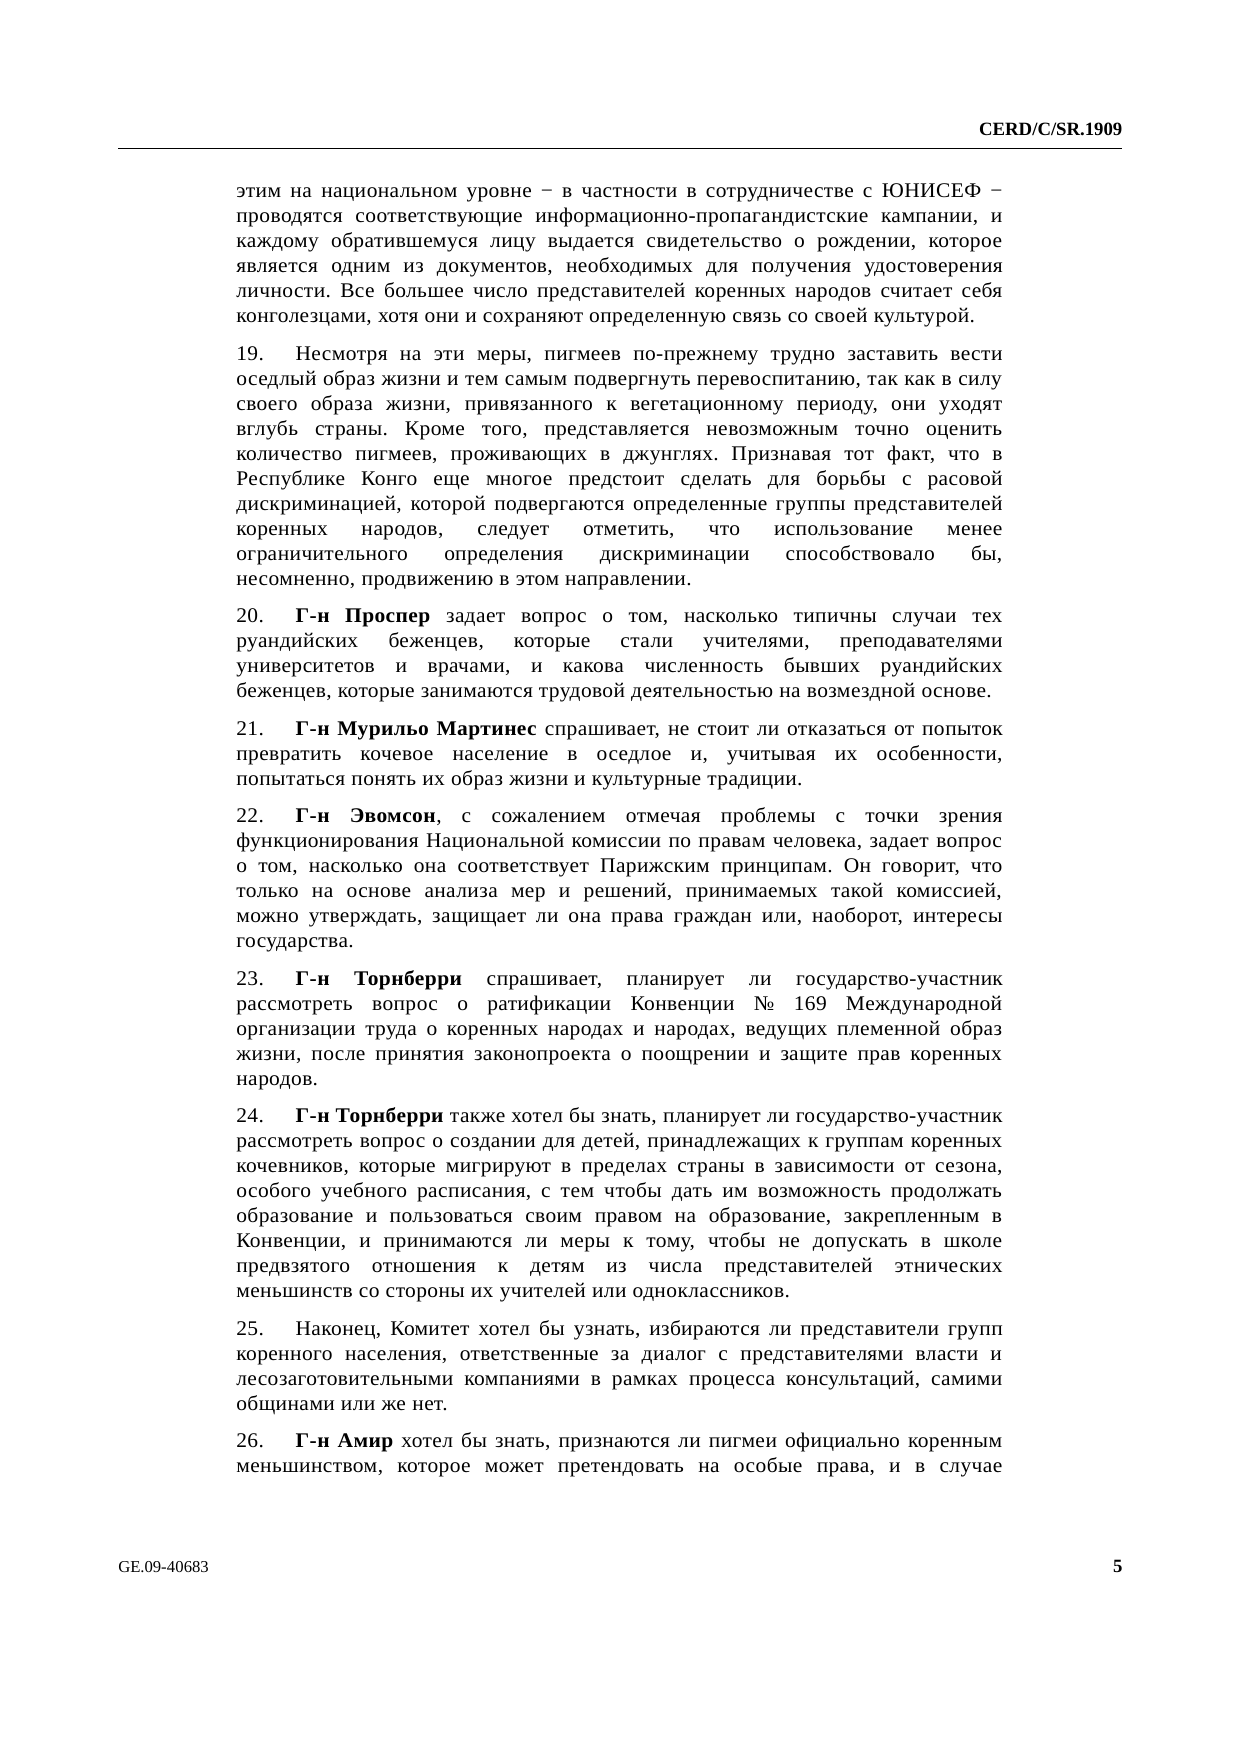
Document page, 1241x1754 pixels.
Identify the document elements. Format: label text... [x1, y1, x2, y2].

text 25. Наконец, Комитет хотел бы узнать, избираются ли представители групп коренного населения, ответственные за диалог с представителями власти и лесозаготовительными компаниями в рамках процесса консультаций, самими общинами или же нет. [236, 1315, 1004, 1415]
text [236, 177, 1004, 327]
text 20. Г-н Проспер задает вопрос о том, насколько типичны случаи тех руандийских беженцев, которые стали учителями, преподавателями университетов и врачами, и какова численность бывших руандийских беженцев, которые занимаются трудовой деятельностью на возмездной основе. [236, 602, 1004, 702]
text 22. Г-н Эвомсон, с сожалением отмечая проблемы с точки зрения функционирования Национальной комиссии по правам человека, задает вопрос о том, насколько она соответствует Парижским принципам. Он говорит, что только на основе анализа мер и решений, принимаемых такой комиссией, можно утверждать, защищает ли она права граждан или, наоборот, интересы государства. [236, 802, 1004, 952]
text 21. Г-н Мурильо Мартинес спрашивает, не стоит ли отказаться от попыток превратить кочевое население в оседлое и, учитывая их особенности, попытаться понять их образ жизни и культурные традиции. [236, 715, 1004, 790]
text 19. Несмотря на эти меры, пигмеев по-прежнему трудно заставить вести оседлый образ жизни и тем самым подвергнуть перевоспитанию, так как в силу своего образа жизни, привязанного к вегетационному периоду, они уходят вглубь страны. Кроме того, представляется невозможным точно оценить количество пигмеев, проживающих в джунглях. Признавая тот факт, что в Республике Конго еще многое предстоит сделать для борьбы с расовой дискриминацией, которой подвергаются определенные группы представителей коренных народов, следует отметить, что использование менее ограничительного определения дискриминации способствовало бы, несомненно, продвижению в этом направлении. [236, 340, 1004, 590]
text 24. Г-н Торнберри также хотел бы знать, планирует ли государство-участник рассмотреть вопрос о создании для детей, принадлежащих к группам коренных кочевников, которые мигрируют в пределах страны в зависимости от сезона, особого учебного расписания, с тем чтобы дать им возможность продолжать образование и пользоваться своим правом на образование, закрепленным в Конвенции, и принимаются ли меры к тому, чтобы не допускать в школе предвзятого отношения к детям из числа представителей этнических меньшинств со стороны их учителей или одноклассников. [236, 1102, 1004, 1302]
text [236, 1427, 1004, 1477]
text 23. Г-н Торнберри спрашивает, планирует ли государство-участник рассмотреть вопрос о ратификации Конвенции № 169 Международной организации труда о коренных народах и народах, ведущих племенной образ жизни, после принятия законопроекта о поощрении и защите прав коренных народов. [236, 965, 1004, 1090]
